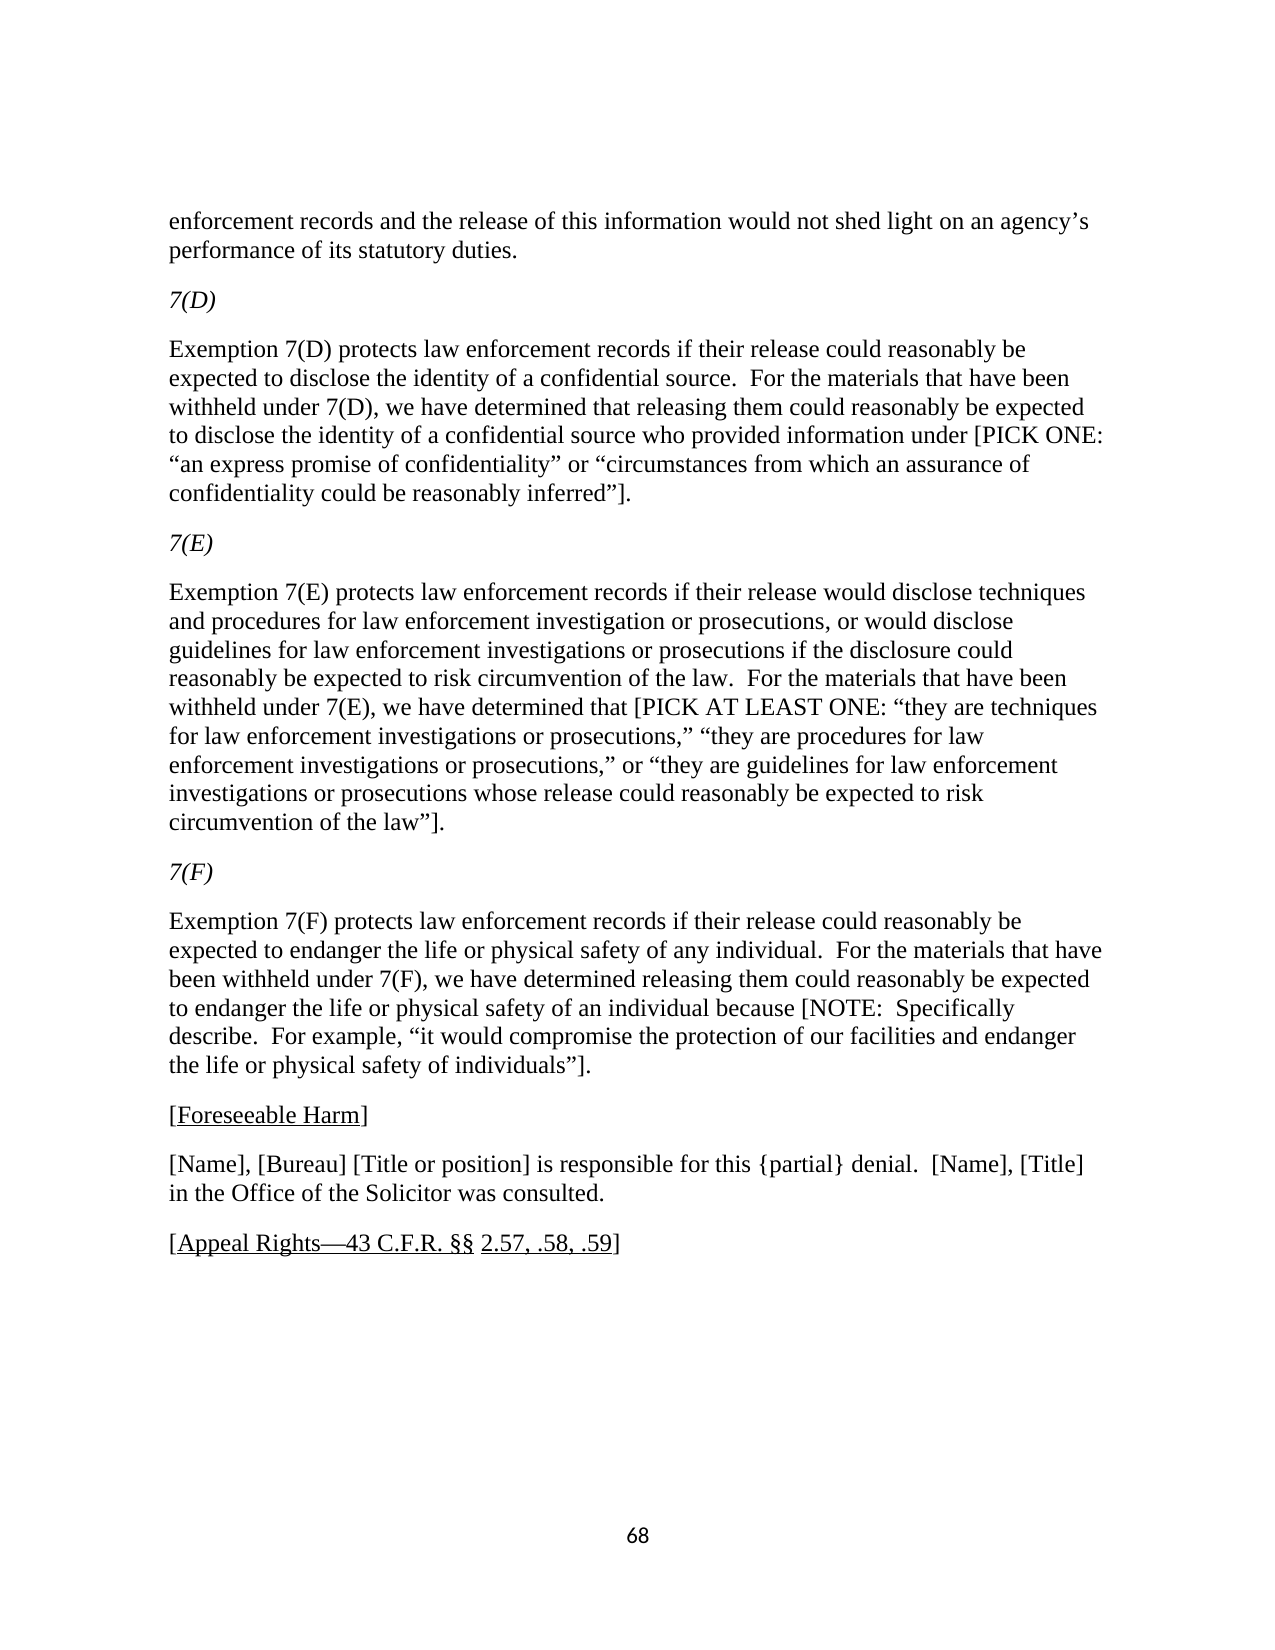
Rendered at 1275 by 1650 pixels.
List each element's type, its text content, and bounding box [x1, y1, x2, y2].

text [Name], [Bureau] [Title or position] is responsible for this {partial} denial. [Name], [Title] in the Office of the Solicitor was consulted. [169, 1149, 1106, 1207]
text Exemption 7(E) protects law enforcement records if their release would disclose techniques and procedures for law enforcement investigation or prosecutions, or would disclose guidelines for law enforcement investigations or prosecutions if the disclosure could reasonably be expected to risk circumvention of the law. For the materials that have been withheld under 7(E), we have determined that [PICK AT LEAST ONE: “they are techniques for law enforcement investigations or prosecutions,” “they are procedures for law enforcement investigations or prosecutions,” or “they are guidelines for law enforcement investigations or prosecutions whose release could reasonably be expected to risk circumvention of the law”]. [169, 577, 1106, 836]
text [169, 206, 1106, 264]
text Exemption 7(F) protects law enforcement records if their release could reasonably be expected to endanger the life or physical safety of any individual. For the materials that have been withheld under 7(F), we have determined releasing them could reasonably be expected to endanger the life or physical safety of an individual because [NOTE: Specifically describe. For example, “it would compromise the protection of our facilities and endanger the life or physical safety of individuals”]. [169, 906, 1106, 1079]
text [Appeal Rights] [169, 1228, 1106, 1256]
text [Foreseeable Harm] [169, 1100, 1106, 1128]
text Exemption 7(D) protects law enforcement records if their release could reasonably be expected to disclose the identity of a confidential source. For the materials that have been withheld under 7(D), we have determined that releasing them could reasonably be expected to disclose the identity of a confidential source who provided information under [PICK ONE: “an express promise of confidentiality” or “circumstances from which an assurance of confidentiality could be reasonably inferred”]. [169, 334, 1106, 507]
text 7(E) [169, 528, 1106, 556]
text 7(F) [169, 857, 1106, 886]
text 7(D) [169, 285, 1106, 313]
